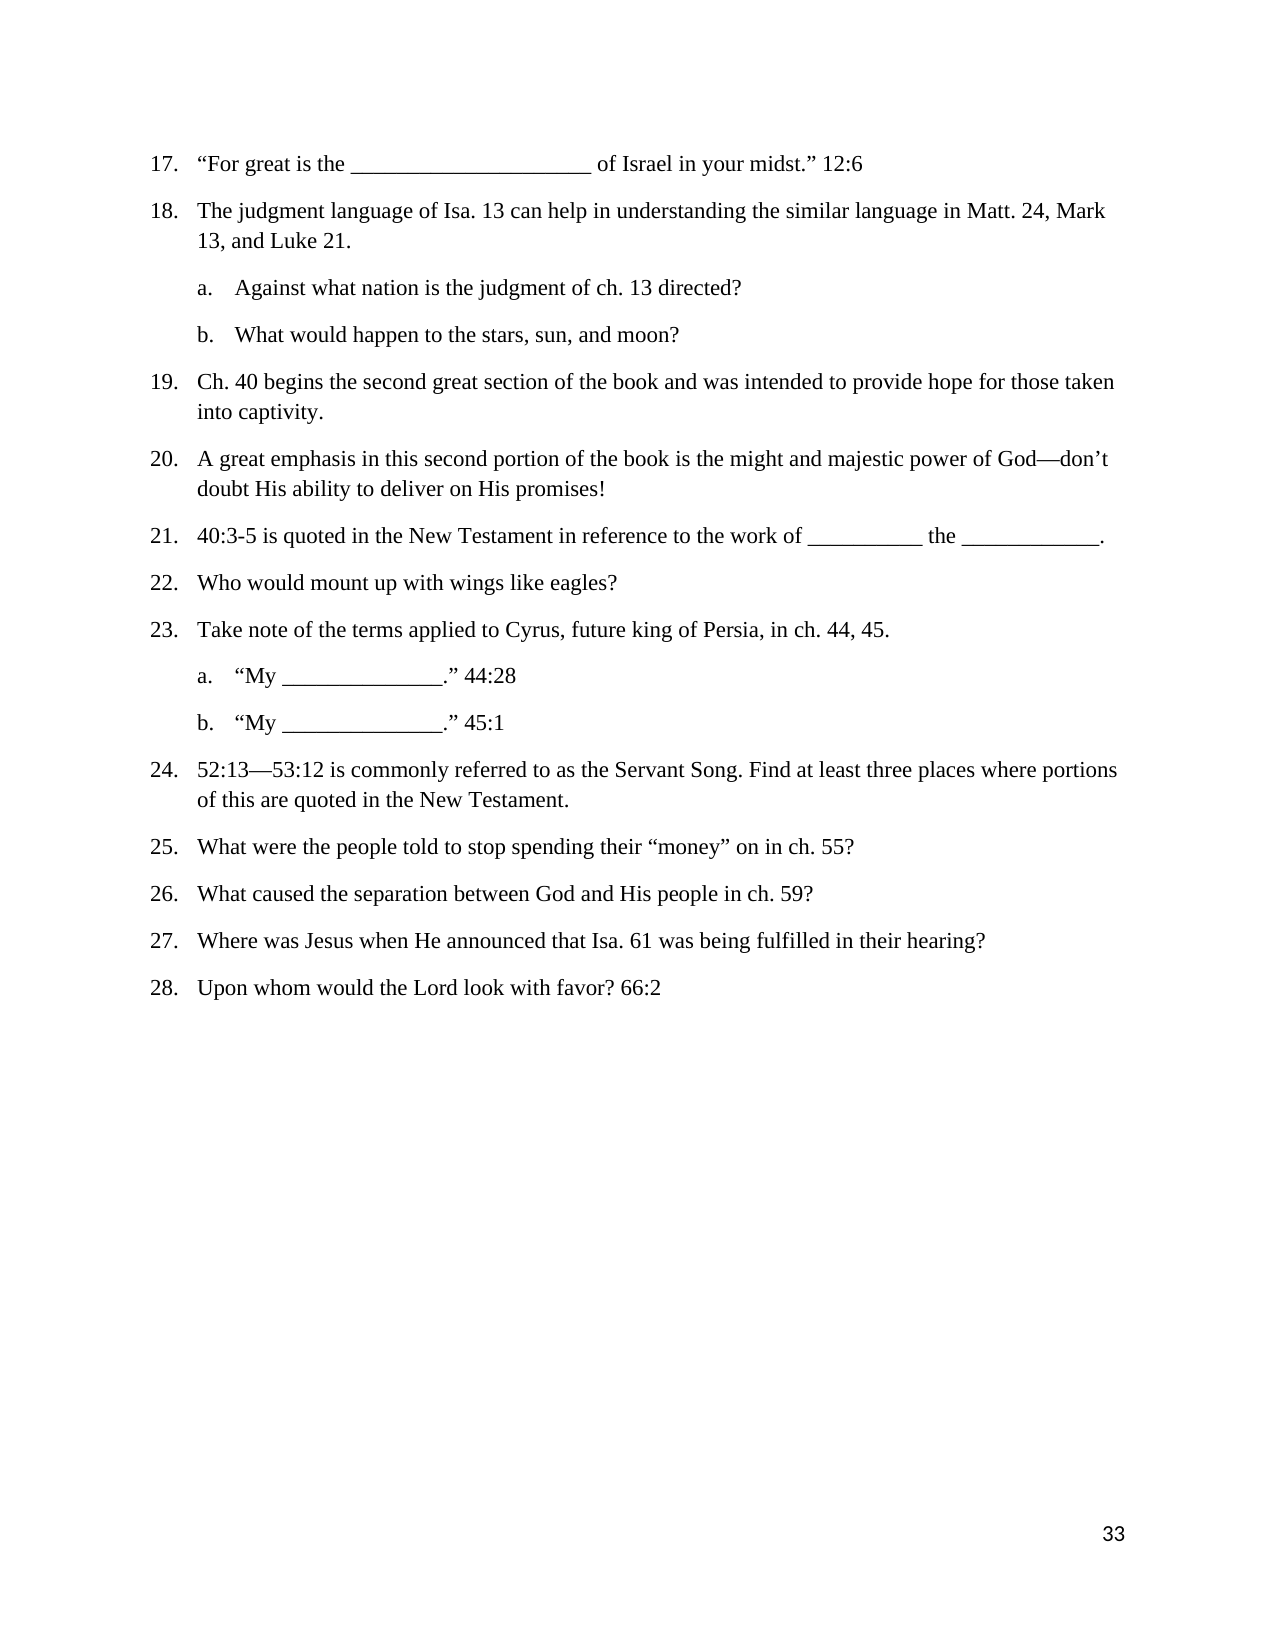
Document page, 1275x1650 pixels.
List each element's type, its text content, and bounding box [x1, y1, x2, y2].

list “My ______________.” 44:28 [197, 662, 1125, 689]
list What were the people told to stop spending their “money” on in ch. 55? [150, 833, 1125, 860]
list The judgment language of Isa. 13 can help in understanding the similar language in Matt. 24, Mark 13, and Luke 21. [150, 197, 1125, 253]
list What would happen to the stars, sun, and moon? [197, 321, 1125, 347]
list “For great is the _____________________ of Israel in your midst.” 12:6 [150, 150, 1125, 176]
list Against what nation is the judgment of ch. 13 directed? [197, 274, 1125, 300]
list Take note of the terms applied to Cyrus, future king of Persia, in ch. 44, 45. [150, 616, 1125, 642]
list 52:13—53:12 is commonly referred to as the Servant Song. Find at least three places where portions of this are quoted in the New Testament. [150, 756, 1125, 813]
list Who would mount up with wings like eagles? [150, 569, 1125, 595]
list What caused the separation between God and His people in ch. 59? [150, 880, 1125, 907]
list Where was Jesus when He announced that Isa. 61 was being fulfilled in their hearing? [150, 927, 1125, 953]
list Ch. 40 begins the second great section of the book and was intended to provide hope for those taken into captivity. [150, 368, 1125, 424]
list Upon whom would the Lord look with favor? 66:2 [150, 974, 1125, 1000]
list “My ______________.” 45:1 [197, 709, 1125, 736]
list A great emphasis in this second portion of the book is the might and majestic power of God—don’t doubt His ability to deliver on His promises! [150, 445, 1125, 501]
list 40:3-5 is quoted in the New Testament in reference to the work of __________ the ____________. [150, 522, 1125, 548]
